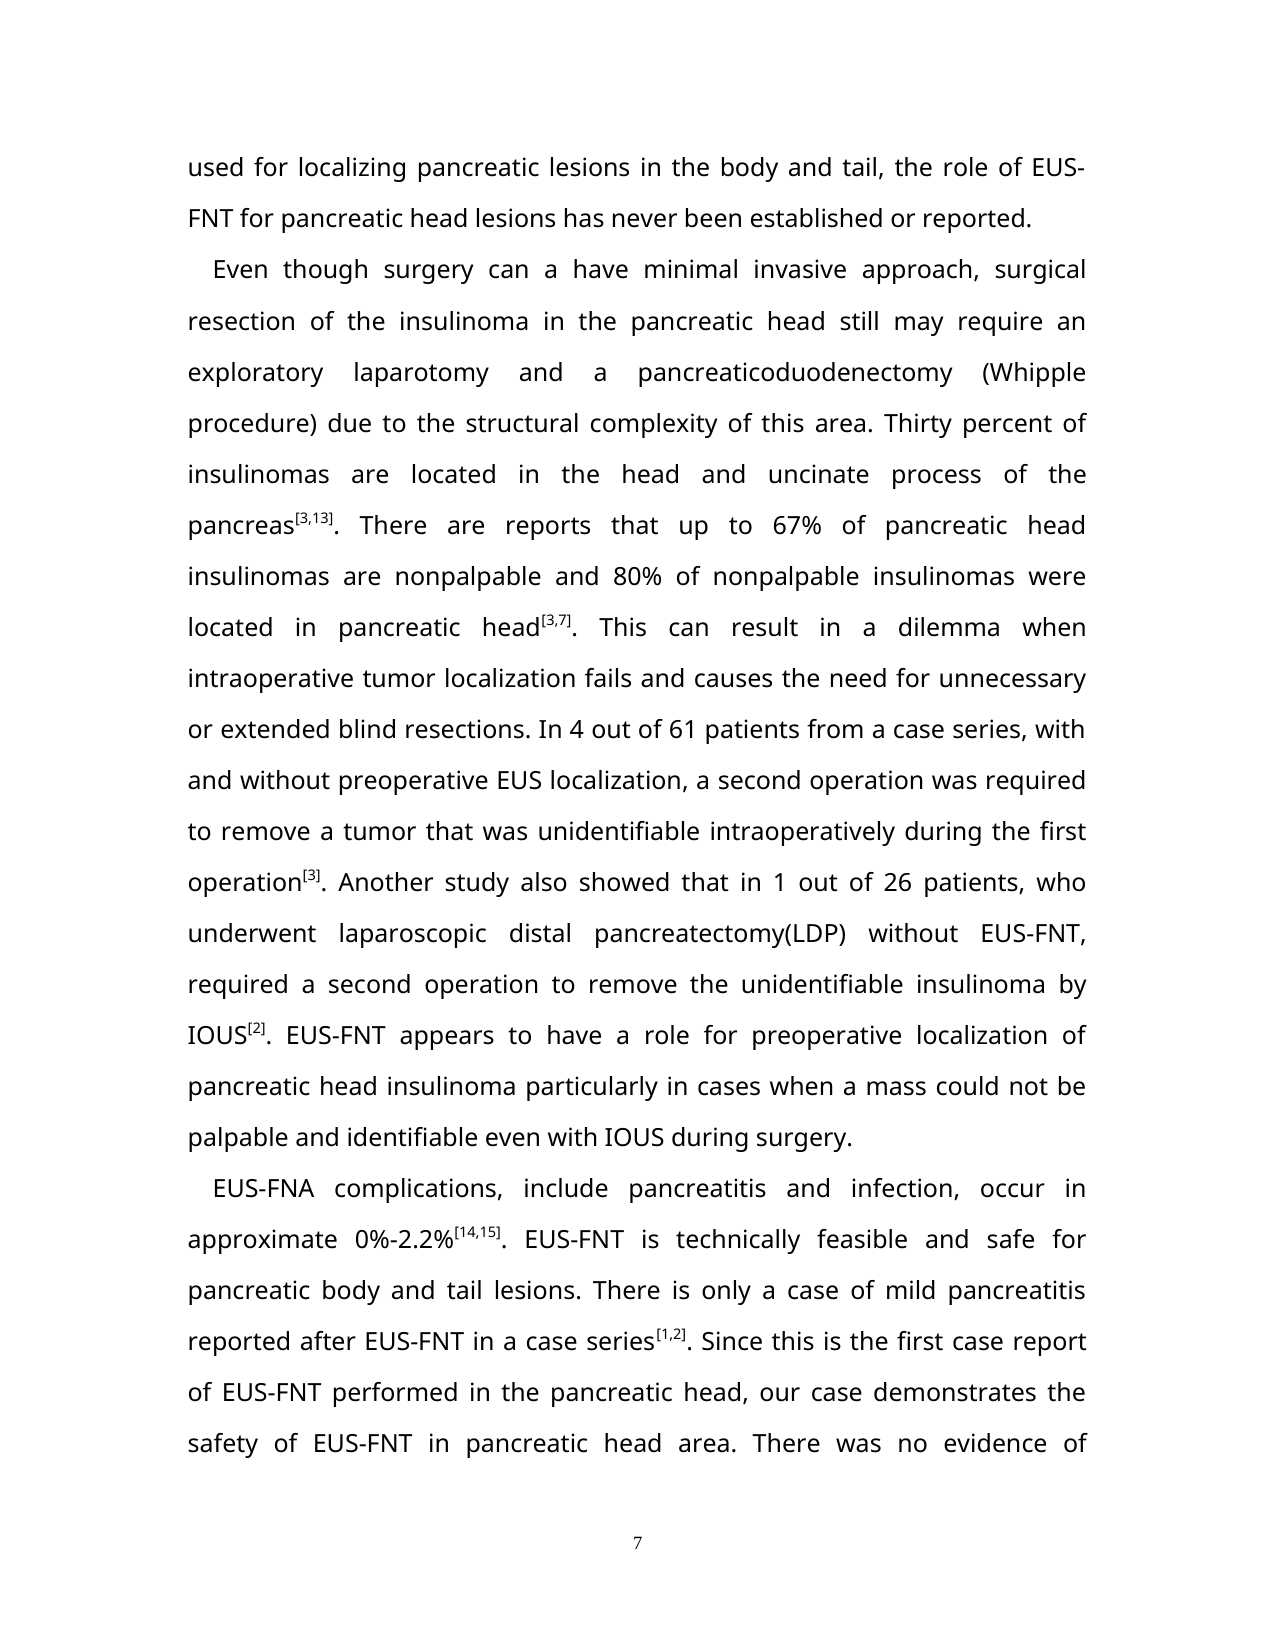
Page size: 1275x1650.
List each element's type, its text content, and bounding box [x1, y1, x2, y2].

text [187, 1171, 1087, 1460]
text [187, 150, 1087, 235]
text Even though surgery can a have minimal invasive approach, surgical resection of the insulinoma in the pancreatic head still may require an exploratory laparotomy and a pancreaticoduodenectomy (Whipple procedure) due to the structural complexity of this area. Thirty percent of insulinomas are located in the head and uncinate process of the pancreas[3,13]. There are reports that up to 67% of pancreatic head insulinomas are nonpalpable and 80% of nonpalpable insulinomas were located in pancreatic head[3,7]. This can result in a dilemma when intraoperative tumor localization fails and causes the need for unnecessary or extended blind resections. In 4 out of 61 patients from a case series, with and without preoperative EUS localization, a second operation was required to remove a tumor that was unidentifiable intraoperatively during the first operation[3]. Another study also showed that in 1 out of 26 patients, who underwent laparoscopic distal pancreatectomy(LDP) without EUS-FNT, required a second operation to remove the unidentifiable insulinoma by IOUS[2]. EUS-FNT appears to have a role for preoperative localization of pancreatic head insulinoma particularly in cases when a mass could not be palpable and identifiable even with IOUS during surgery. [187, 252, 1087, 1154]
